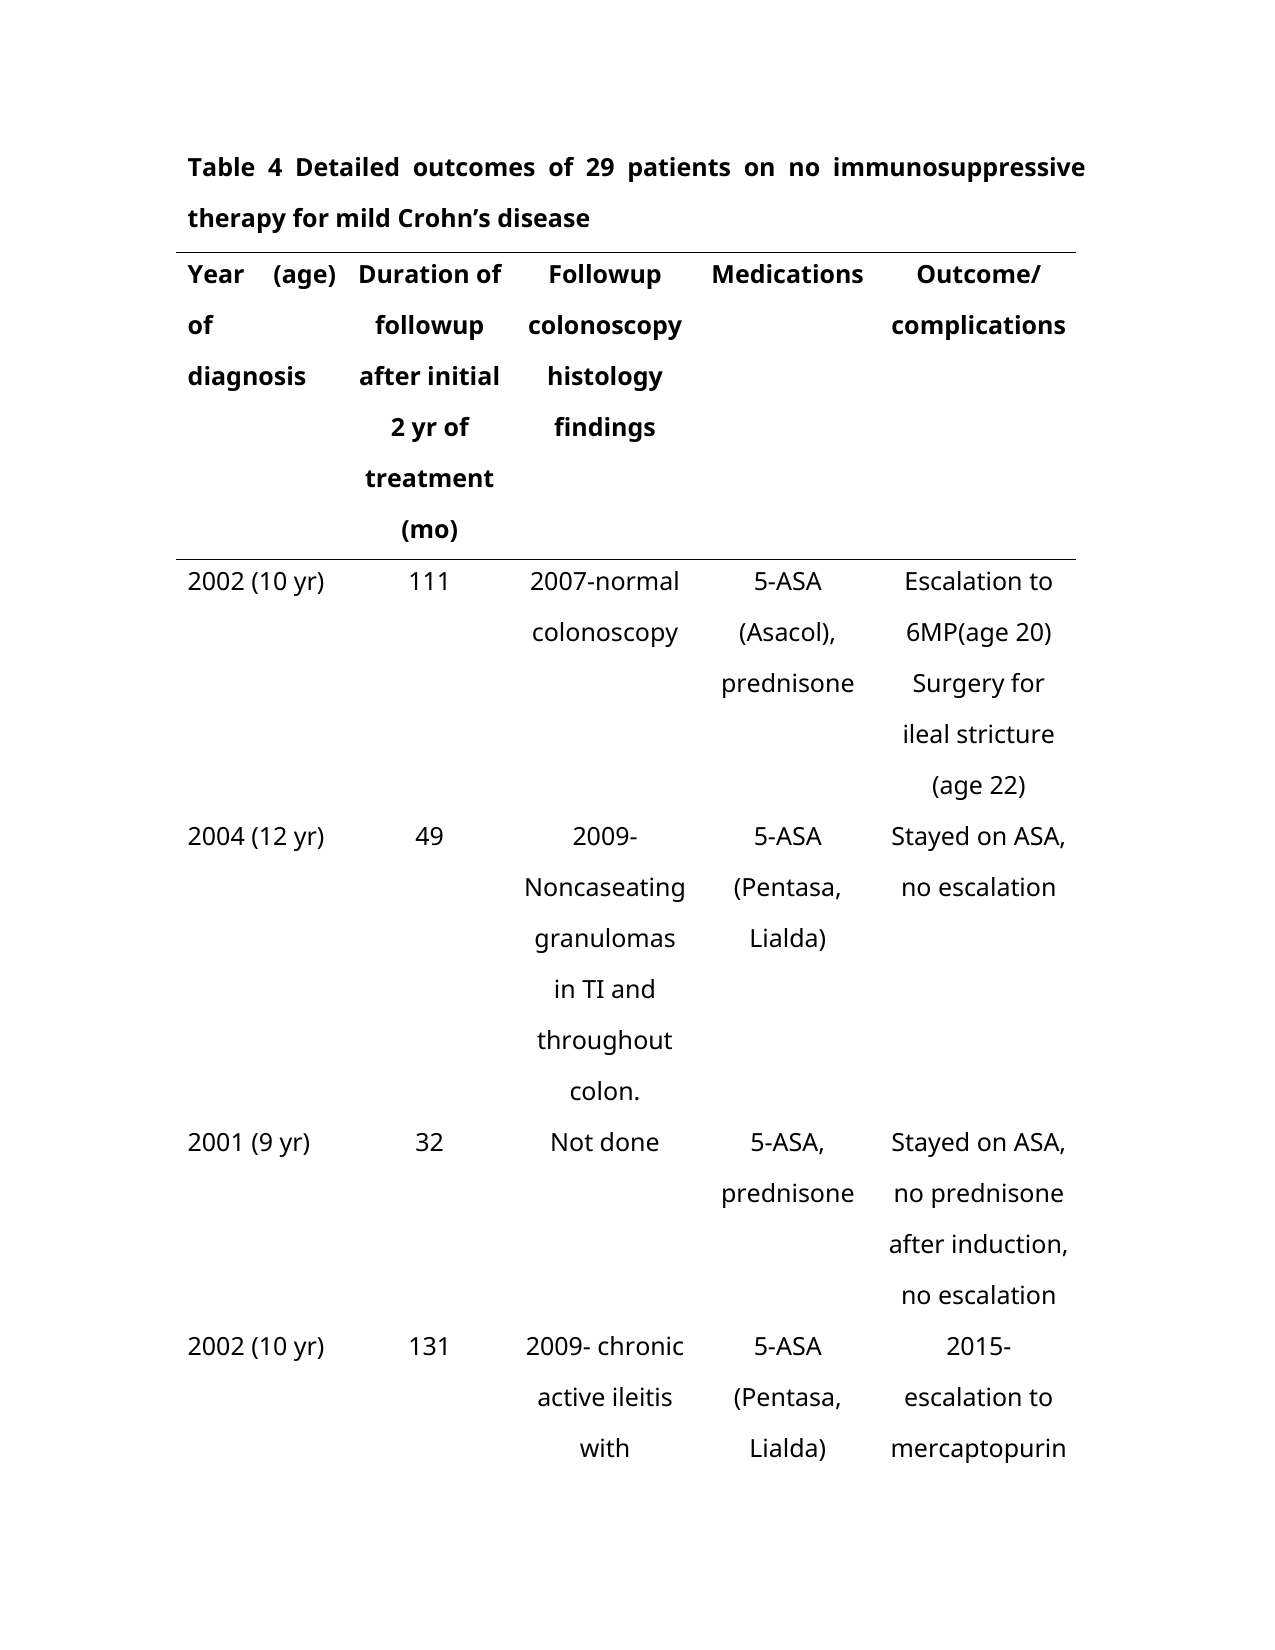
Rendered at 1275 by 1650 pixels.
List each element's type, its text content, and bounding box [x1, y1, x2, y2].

table_cell 2002 (10 yr) [176, 1325, 343, 1478]
table_cell 5-ASA (Pentasa, Lialda) [694, 815, 877, 1121]
table_cell 2007-normal colonoscopy [512, 560, 694, 815]
table_cell 2004 (12 yr) [176, 815, 343, 1121]
table_cell 2009-Noncaseating granulomas in TI and throughout colon. [512, 815, 694, 1121]
table_cell 5-ASA, prednisone [694, 1121, 877, 1325]
table_cell 49 [344, 815, 512, 1121]
table_cell 131 [344, 1325, 512, 1478]
table_header Outcome/ complications [877, 253, 1076, 559]
table_cell Not done [512, 1121, 694, 1325]
text Table 4 Detailed outcomes of 29 patients on no immunosuppressive therapy for mild Crohn’s disease [187, 150, 1087, 235]
table_header Year (age) of diagnosis [176, 253, 343, 559]
table_cell Escalation to 6MP(age 20) Surgery for ileal stricture (age 22) [877, 560, 1076, 815]
table_cell 111 [344, 560, 512, 815]
table_header Duration of followup after initial 2 yr of treatment (mo) [344, 253, 512, 559]
table_cell 2001 (9 yr) [176, 1121, 343, 1325]
table_cell Stayed on ASA, no prednisone after induction, no escalation [877, 1121, 1076, 1325]
table_cell 5-ASA (Asacol), prednisone [694, 560, 877, 815]
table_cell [877, 1325, 1076, 1478]
table_header Medications [694, 253, 877, 559]
table_cell 2002 (10 yr) [176, 560, 343, 815]
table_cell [694, 1325, 877, 1478]
table_header Followup colonoscopy histology findings [512, 253, 694, 559]
table_cell Stayed on ASA, no escalation [877, 815, 1076, 1121]
table_cell 32 [344, 1121, 512, 1325]
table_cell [512, 1325, 694, 1478]
